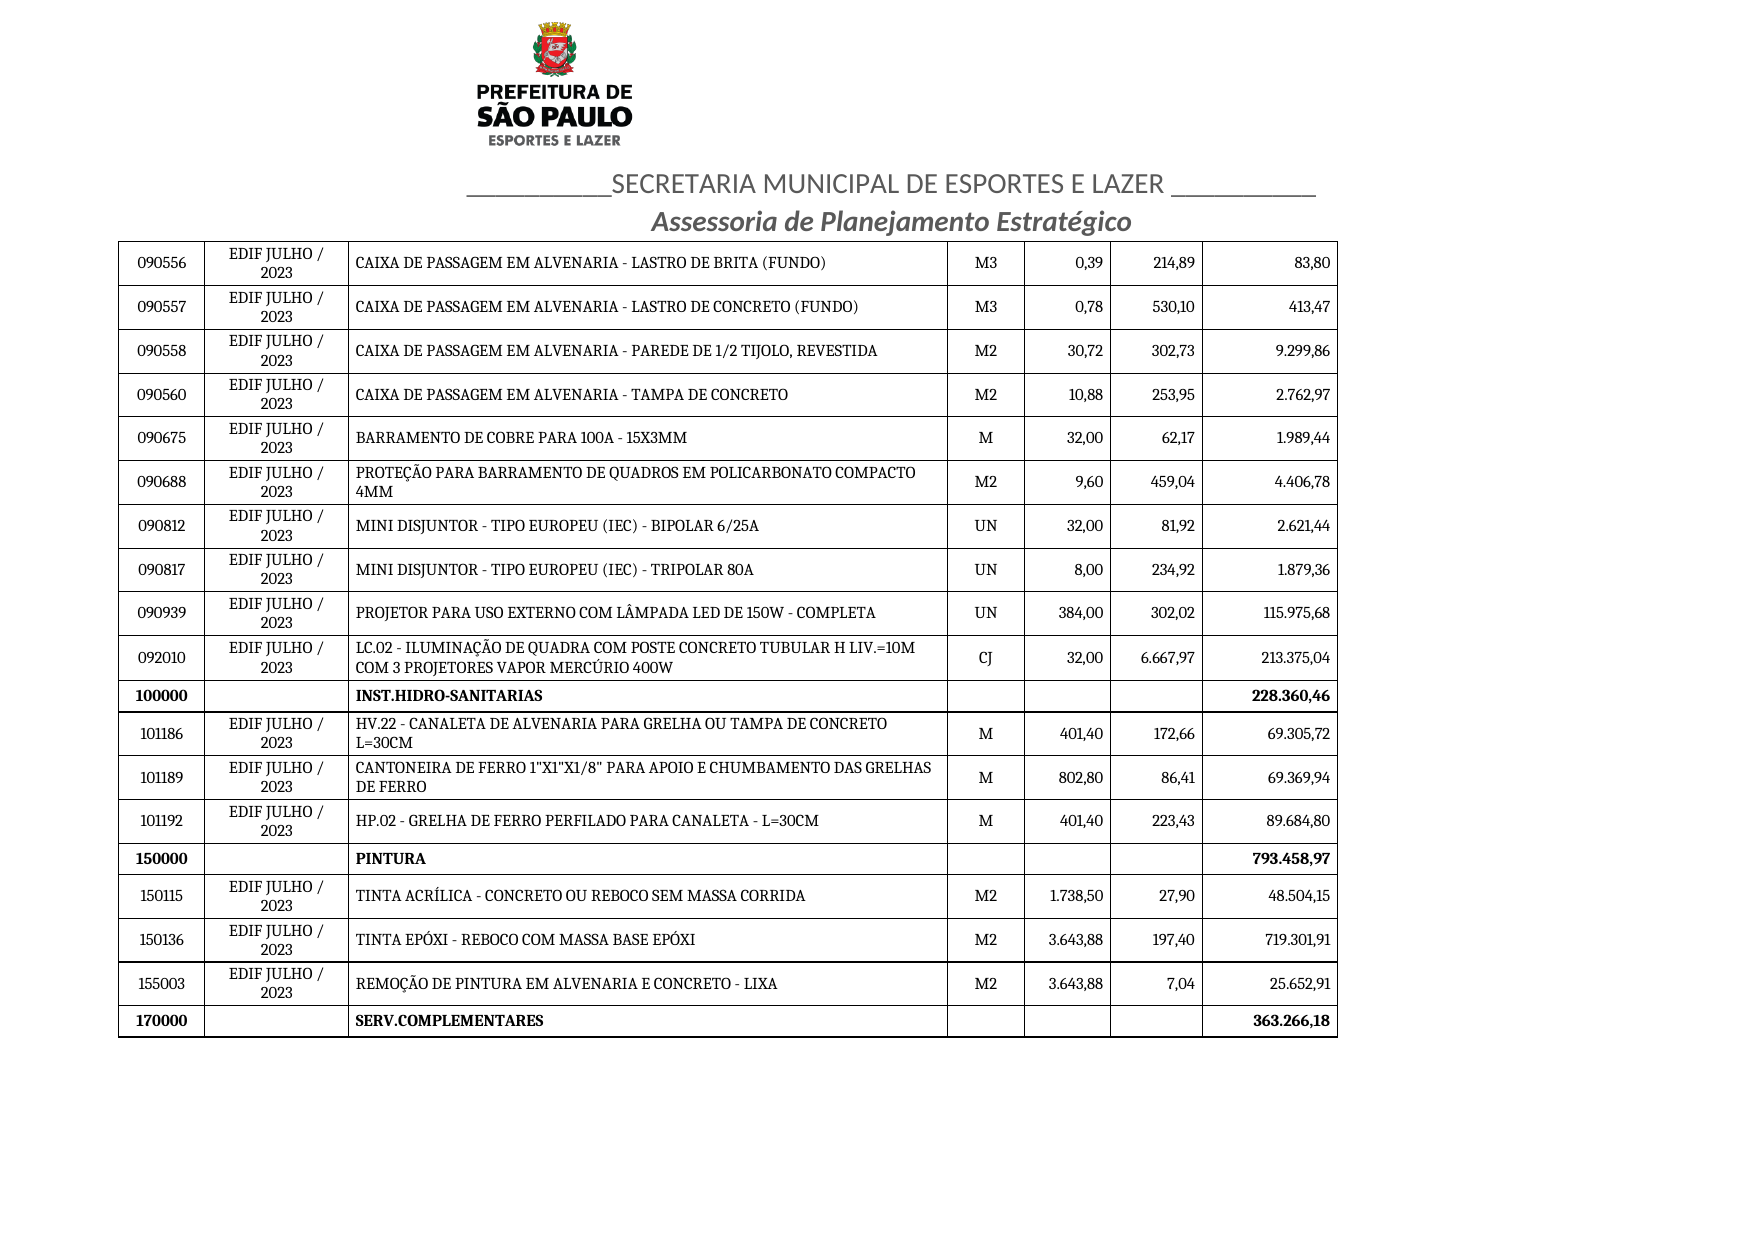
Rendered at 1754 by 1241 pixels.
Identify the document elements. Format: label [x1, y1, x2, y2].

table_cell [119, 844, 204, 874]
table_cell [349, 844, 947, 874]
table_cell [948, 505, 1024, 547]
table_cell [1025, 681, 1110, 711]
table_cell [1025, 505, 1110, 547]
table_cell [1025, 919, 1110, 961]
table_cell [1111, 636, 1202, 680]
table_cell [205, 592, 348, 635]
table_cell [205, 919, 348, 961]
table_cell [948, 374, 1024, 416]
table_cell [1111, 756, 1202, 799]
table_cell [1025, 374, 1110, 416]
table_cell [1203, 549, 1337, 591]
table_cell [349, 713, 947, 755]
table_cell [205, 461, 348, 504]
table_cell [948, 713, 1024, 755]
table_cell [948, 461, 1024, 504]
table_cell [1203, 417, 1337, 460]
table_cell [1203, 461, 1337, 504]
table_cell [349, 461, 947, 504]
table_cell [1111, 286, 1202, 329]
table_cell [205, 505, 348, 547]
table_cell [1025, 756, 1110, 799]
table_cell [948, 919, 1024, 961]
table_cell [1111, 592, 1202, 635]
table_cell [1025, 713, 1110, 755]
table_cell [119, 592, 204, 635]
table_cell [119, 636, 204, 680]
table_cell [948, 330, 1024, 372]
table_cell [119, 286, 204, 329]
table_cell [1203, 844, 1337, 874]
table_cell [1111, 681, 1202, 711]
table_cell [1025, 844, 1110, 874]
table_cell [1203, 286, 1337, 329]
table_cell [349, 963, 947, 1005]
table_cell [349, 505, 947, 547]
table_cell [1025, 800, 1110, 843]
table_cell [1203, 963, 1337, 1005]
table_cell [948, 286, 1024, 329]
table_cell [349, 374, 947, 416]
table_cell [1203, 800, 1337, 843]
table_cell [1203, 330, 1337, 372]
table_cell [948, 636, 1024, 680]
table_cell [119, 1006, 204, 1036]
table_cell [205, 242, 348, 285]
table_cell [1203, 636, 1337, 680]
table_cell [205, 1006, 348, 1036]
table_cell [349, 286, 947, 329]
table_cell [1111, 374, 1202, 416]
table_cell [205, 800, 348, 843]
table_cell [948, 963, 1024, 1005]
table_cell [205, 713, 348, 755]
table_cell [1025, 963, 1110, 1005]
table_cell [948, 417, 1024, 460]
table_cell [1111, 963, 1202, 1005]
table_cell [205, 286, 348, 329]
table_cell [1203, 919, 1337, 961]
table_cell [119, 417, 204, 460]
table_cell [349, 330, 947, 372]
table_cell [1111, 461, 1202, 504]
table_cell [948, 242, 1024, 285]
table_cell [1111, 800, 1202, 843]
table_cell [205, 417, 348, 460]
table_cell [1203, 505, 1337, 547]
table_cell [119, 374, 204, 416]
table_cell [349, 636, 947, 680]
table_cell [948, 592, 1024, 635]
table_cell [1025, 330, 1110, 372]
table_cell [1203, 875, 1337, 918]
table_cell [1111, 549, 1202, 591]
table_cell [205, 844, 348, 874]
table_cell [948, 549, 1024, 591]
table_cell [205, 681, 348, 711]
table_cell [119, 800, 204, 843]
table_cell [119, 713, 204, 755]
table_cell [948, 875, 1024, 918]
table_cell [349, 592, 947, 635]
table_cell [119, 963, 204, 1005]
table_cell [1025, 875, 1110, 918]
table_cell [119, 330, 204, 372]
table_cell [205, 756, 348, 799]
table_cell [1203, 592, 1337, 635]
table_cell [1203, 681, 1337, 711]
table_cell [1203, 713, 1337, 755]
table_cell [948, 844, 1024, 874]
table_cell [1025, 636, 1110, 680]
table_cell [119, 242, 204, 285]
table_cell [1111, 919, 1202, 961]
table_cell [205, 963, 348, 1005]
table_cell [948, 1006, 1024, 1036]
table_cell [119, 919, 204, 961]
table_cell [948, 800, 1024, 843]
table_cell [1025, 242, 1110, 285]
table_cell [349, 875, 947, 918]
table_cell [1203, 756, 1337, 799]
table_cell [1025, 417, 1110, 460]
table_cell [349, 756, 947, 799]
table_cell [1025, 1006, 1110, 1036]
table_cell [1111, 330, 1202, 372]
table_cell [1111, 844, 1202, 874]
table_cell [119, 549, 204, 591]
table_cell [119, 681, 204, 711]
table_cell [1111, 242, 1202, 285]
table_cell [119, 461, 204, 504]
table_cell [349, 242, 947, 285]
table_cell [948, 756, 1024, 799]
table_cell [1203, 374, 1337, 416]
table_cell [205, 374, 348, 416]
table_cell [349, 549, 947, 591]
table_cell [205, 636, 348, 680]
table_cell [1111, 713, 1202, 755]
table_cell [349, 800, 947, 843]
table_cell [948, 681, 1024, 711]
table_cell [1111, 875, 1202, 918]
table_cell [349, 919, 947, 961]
picture [442, 0, 667, 168]
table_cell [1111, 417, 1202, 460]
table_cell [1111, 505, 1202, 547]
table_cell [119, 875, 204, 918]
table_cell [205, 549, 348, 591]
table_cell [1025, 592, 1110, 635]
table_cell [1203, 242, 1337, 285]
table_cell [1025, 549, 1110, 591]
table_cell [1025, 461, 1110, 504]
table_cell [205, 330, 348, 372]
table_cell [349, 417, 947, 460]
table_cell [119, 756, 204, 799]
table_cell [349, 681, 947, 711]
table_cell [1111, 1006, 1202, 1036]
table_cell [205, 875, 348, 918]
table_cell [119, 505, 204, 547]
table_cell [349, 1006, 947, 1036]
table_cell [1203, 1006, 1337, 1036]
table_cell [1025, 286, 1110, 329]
